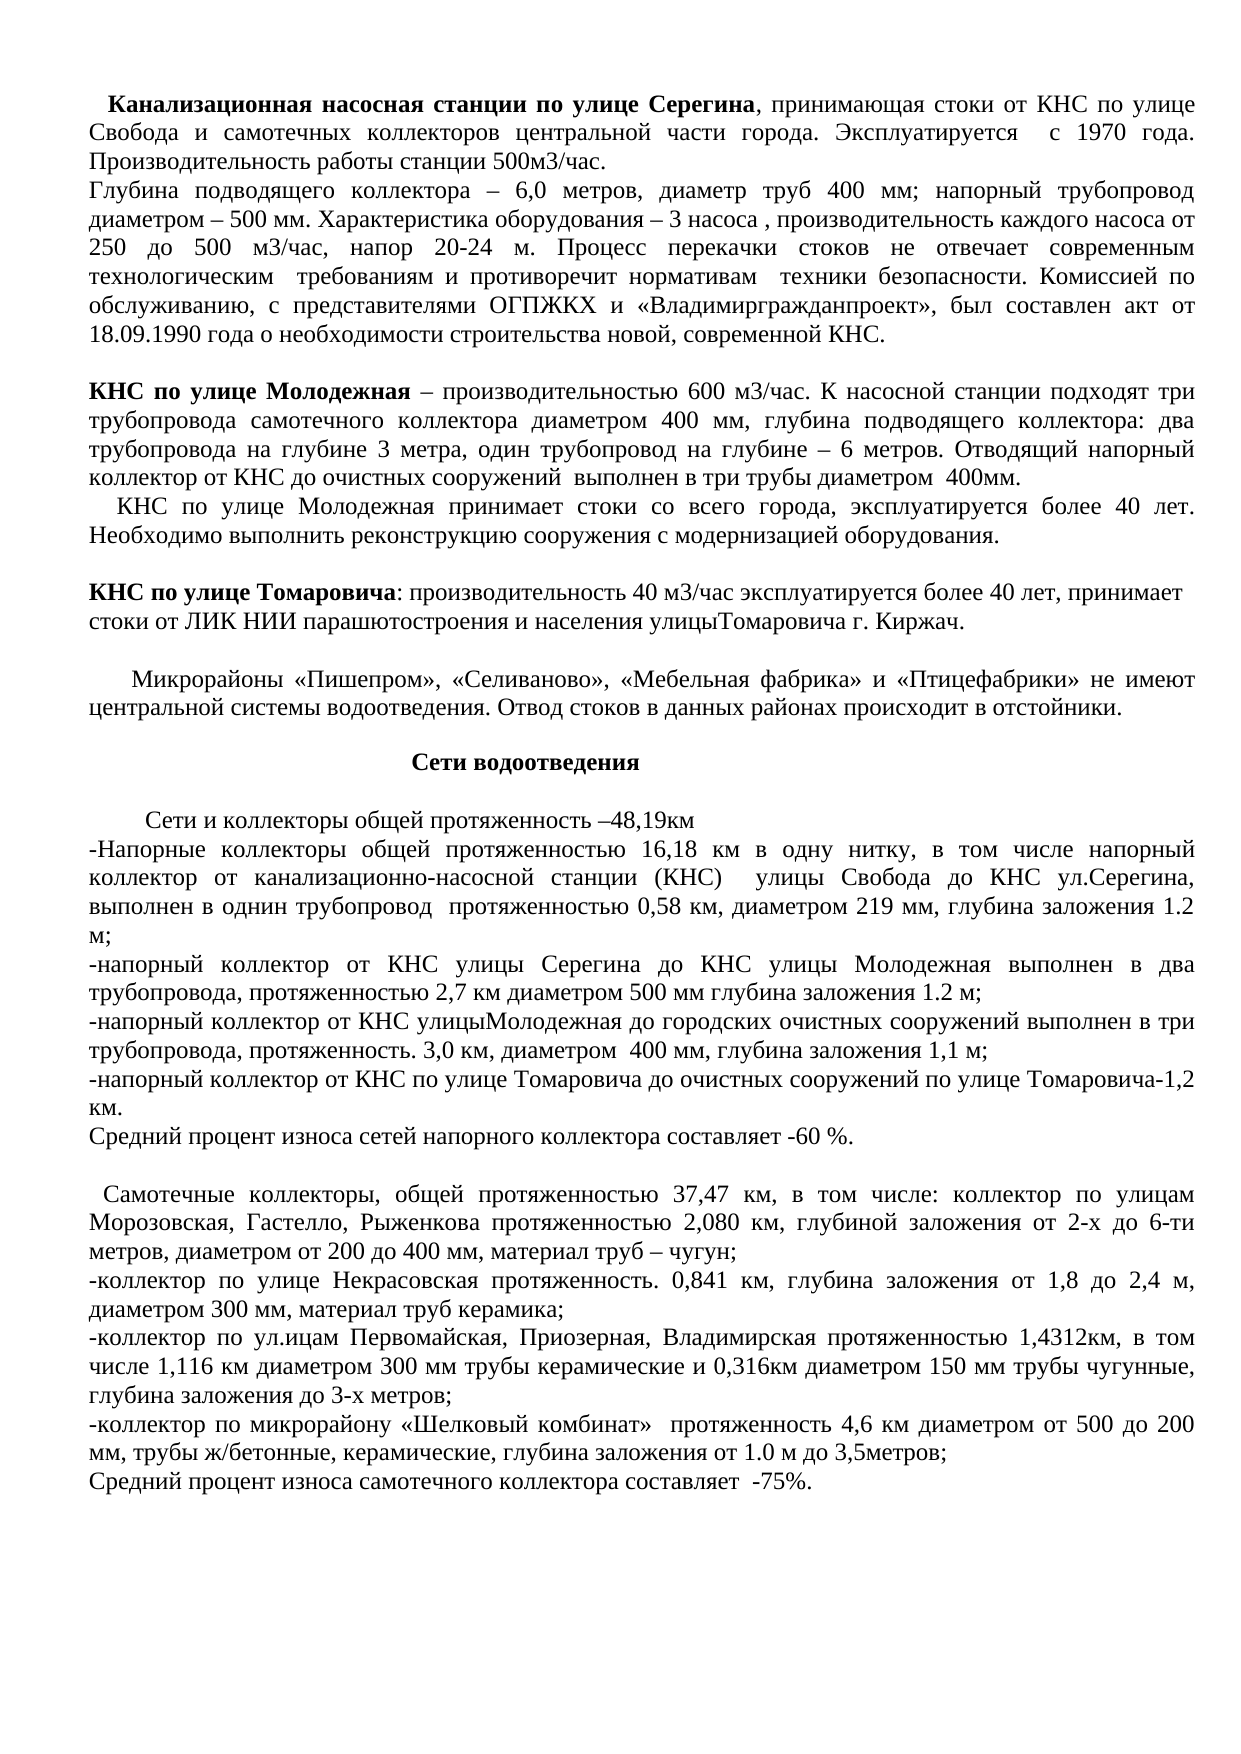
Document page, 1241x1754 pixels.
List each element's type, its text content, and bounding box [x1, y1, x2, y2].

text Самотечные коллекторы, общей протяженностью , в том числе: коллектор по улицам Морозовская, Гастелло, Рыженкова протяженностью , глубиной заложения от 2-х до 6-ти метров, диаметром от 200 до 400 мм, материал труб – чугун; [89, 1179, 1196, 1265]
text -коллектор по микрорайону «Шелковый комбинат» протяженность 4,6 км диаметром от 500 до 200 мм, трубы ж/бетонные, керамические, глубина заложения от 1.0 м до 3,5метров; [89, 1409, 1196, 1466]
text -Напорные коллекторы общей протяженностью в одну нитку, в том числе напорный коллектор от канализационно-насосной станции (КНС) улицы Свобода до КНС ул.Серегина, выполнен в однин трубопровод протяженностью 0,58 км, диаметром 219 мм, глубина заложения 1.2 м; [89, 834, 1196, 949]
text КНС по улице Томаровича: производительность 40 м3/час эксплуатируется более 40 лет, принимает стоки от ЛИК НИИ парашютостроения и населения улицыТомаровича г. Киржач. [89, 577, 1196, 635]
text Средний процент износа сетей напорного коллектора составляет -60 %. [89, 1121, 1196, 1150]
text КНС по улице Молодежная принимает стоки со всего города, эксплуатируется более 40 лет. Необходимо выполнить реконструкцию сооружения с модернизацией оборудования. [89, 491, 1196, 549]
text -напорный коллектор от КНС улицы Серегина до КНС улицы Молодежная выполнен в два трубопровода, протяженностью 2,7 км диаметром 500 мм глубина заложения 1.2 м; [89, 949, 1196, 1006]
text -напорный коллектор от КНС по улице Томаровича до очистных сооружений по улице Томаровича-1,2 км. [89, 1064, 1196, 1121]
text -коллектор по улице Некрасовская протяженность. 0,841 км, глубина заложения от 1,8 до , диаметром 300 мм, материал труб керамика; [89, 1265, 1196, 1322]
text Микрорайоны «Пишепром», «Селиваново», «Мебельная фабрика» и «Птицефабрики» не имеют центральной системы водоотведения. Отвод стоков в данных районах происходит в отстойники. [89, 664, 1196, 721]
text -напорный коллектор от КНС улицыМолодежная до городских очистных сооружений выполнен в три трубопровода, протяженность. 3,0 км, диаметром , глубина заложения 1,1 м; [89, 1006, 1196, 1064]
text Средний процент износа самотечного коллектора составляет -75%. [89, 1466, 1196, 1495]
text -коллектор по ул.ицам Первомайская, Приозерная, Владимирская протяженностью 1,4312км, в том числе 1,116 км диаметром 300 мм трубы керамические и 0,316км диаметром 150 мм трубы чугунные, глубина заложения до 3-х метров; [89, 1322, 1196, 1409]
text КНС по улице Молодежная – производительностью 600 м3/час. К насосной станции подходят три трубопровода самотечного коллектора диаметром 400 мм, глубина подводящего коллектора: два трубопровода на глубине , один трубопровод на глубине – . Отводящий напорный коллектор от КНС до очистных сооружений выполнен в три трубы диаметром 400мм. [89, 376, 1196, 491]
text Канализационная насосная станции по улице Серегина, принимающая стоки от КНС по улице Свобода и самотечных коллекторов центральной части города. Эксплуатируется с 1970 года. Производительность работы станции 500м3/час. [89, 89, 1196, 175]
text Сети и коллекторы общей протяженность –48,19км [89, 805, 1196, 834]
text Сети водоотведения [89, 747, 1196, 776]
text Глубина подводящего коллектора – , диаметр труб 400 мм; напорный трубопровод диаметром – 500 мм. Характеристика оборудования – 3 насоса , производительность каждого насоса от 250 до 500 м3/час, напор 20-24 м. Процесс перекачки стоков не отвечает современным технологическим требованиям и противоречит нормативам техники безопасности. Комиссией по обслуживанию, с представителями ОГПЖКХ и «Владимиргражданпроект», был составлен акт от 18.09.1990 года о необходимости строительства новой, современной КНС. [89, 175, 1196, 347]
